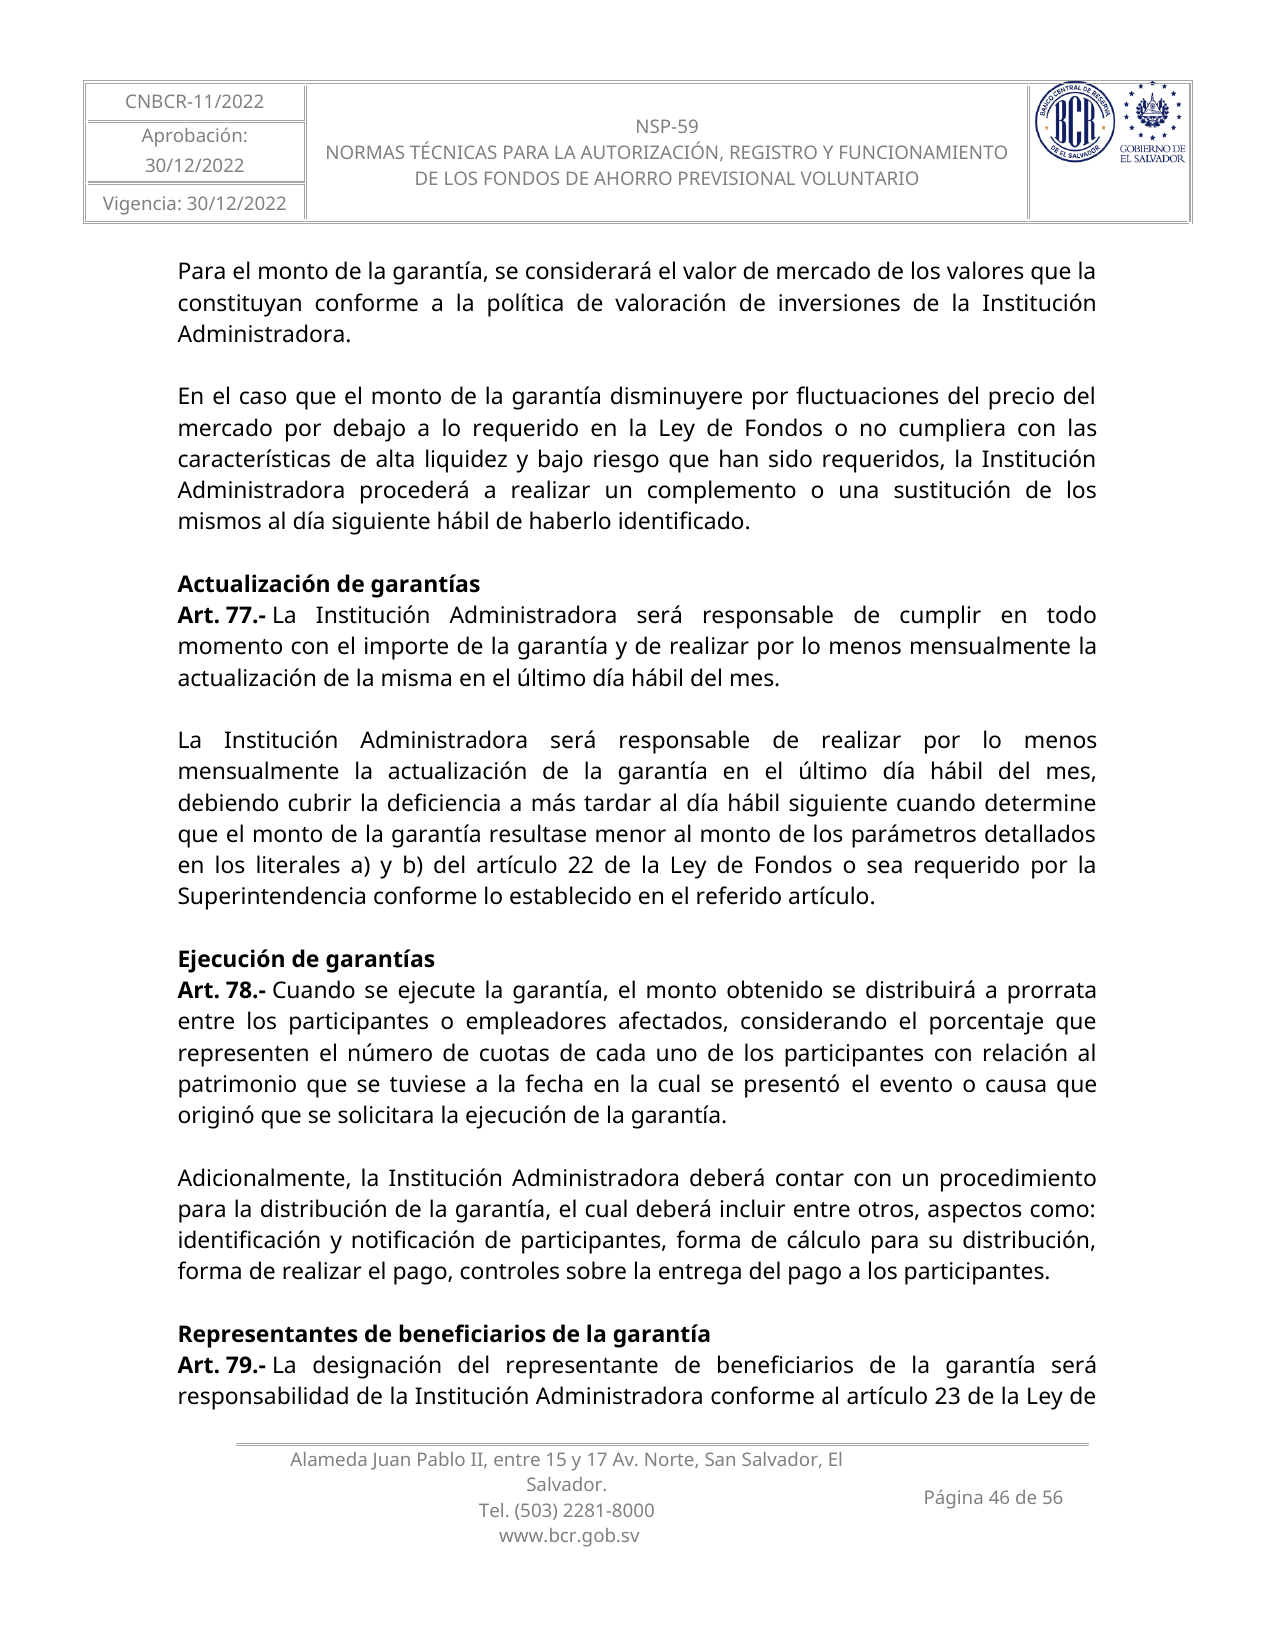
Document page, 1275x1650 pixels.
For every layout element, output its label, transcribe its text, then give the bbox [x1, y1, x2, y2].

text Para el monto de la garantía, se considerará el valor de mercado de los valores que la constituyan conforme a la política de valoración de inversiones de la Institución Administradora. [177, 255, 1098, 349]
picture [1032, 84, 1187, 164]
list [177, 1349, 1098, 1411]
text La Institución Administradora será responsable de realizar por lo menos mensualmente la actualización de la garantía en el último día hábil del mes, debiendo cubrir la deficiencia a más tardar al día hábil siguiente cuando determine que el monto de la garantía resultase menor al monto de los parámetros detallados en los literales a) y b) del artículo 22 de la Ley de Fondos o sea requerido por la Superintendencia conforme lo establecido en el referido artículo. [177, 724, 1098, 911]
list La Institución Administradora será responsable de cumplir en todo momento con el importe de la garantía y de realizar por lo menos mensualmente la actualización de la misma en el último día hábil del mes. [177, 599, 1098, 693]
text Representantes de beneficiarios de la garantía [177, 1318, 1098, 1349]
text Adicionalmente, la Institución Administradora deberá contar con un procedimiento para la distribución de la garantía, el cual deberá incluir entre otros, aspectos como: identificación y notificación de participantes, forma de cálculo para su distribución, forma de realizar el pago, controles sobre la entrega del pago a los participantes. [177, 1161, 1098, 1286]
list Cuando se ejecute la garantía, el monto obtenido se distribuirá a prorrata entre los participantes o empleadores afectados, considerando el porcentaje que representen el número de cuotas de cada uno de los participantes con relación al patrimonio que se tuviese a la fecha en la cual se presentó el evento o causa que originó que se solicitara la ejecución de la garantía. [177, 974, 1098, 1130]
text Actualización de garantías [177, 568, 1098, 599]
text Ejecución de garantías [177, 943, 1098, 974]
text En el caso que el monto de la garantía disminuyere por fluctuaciones del precio del mercado por debajo a lo requerido en la Ley de Fondos o no cumpliera con las características de alta liquidez y bajo riesgo que han sido requeridos, la Institución Administradora procederá a realizar un complemento o una sustitución de los mismos al día siguiente hábil de haberlo identificado. [177, 380, 1098, 536]
